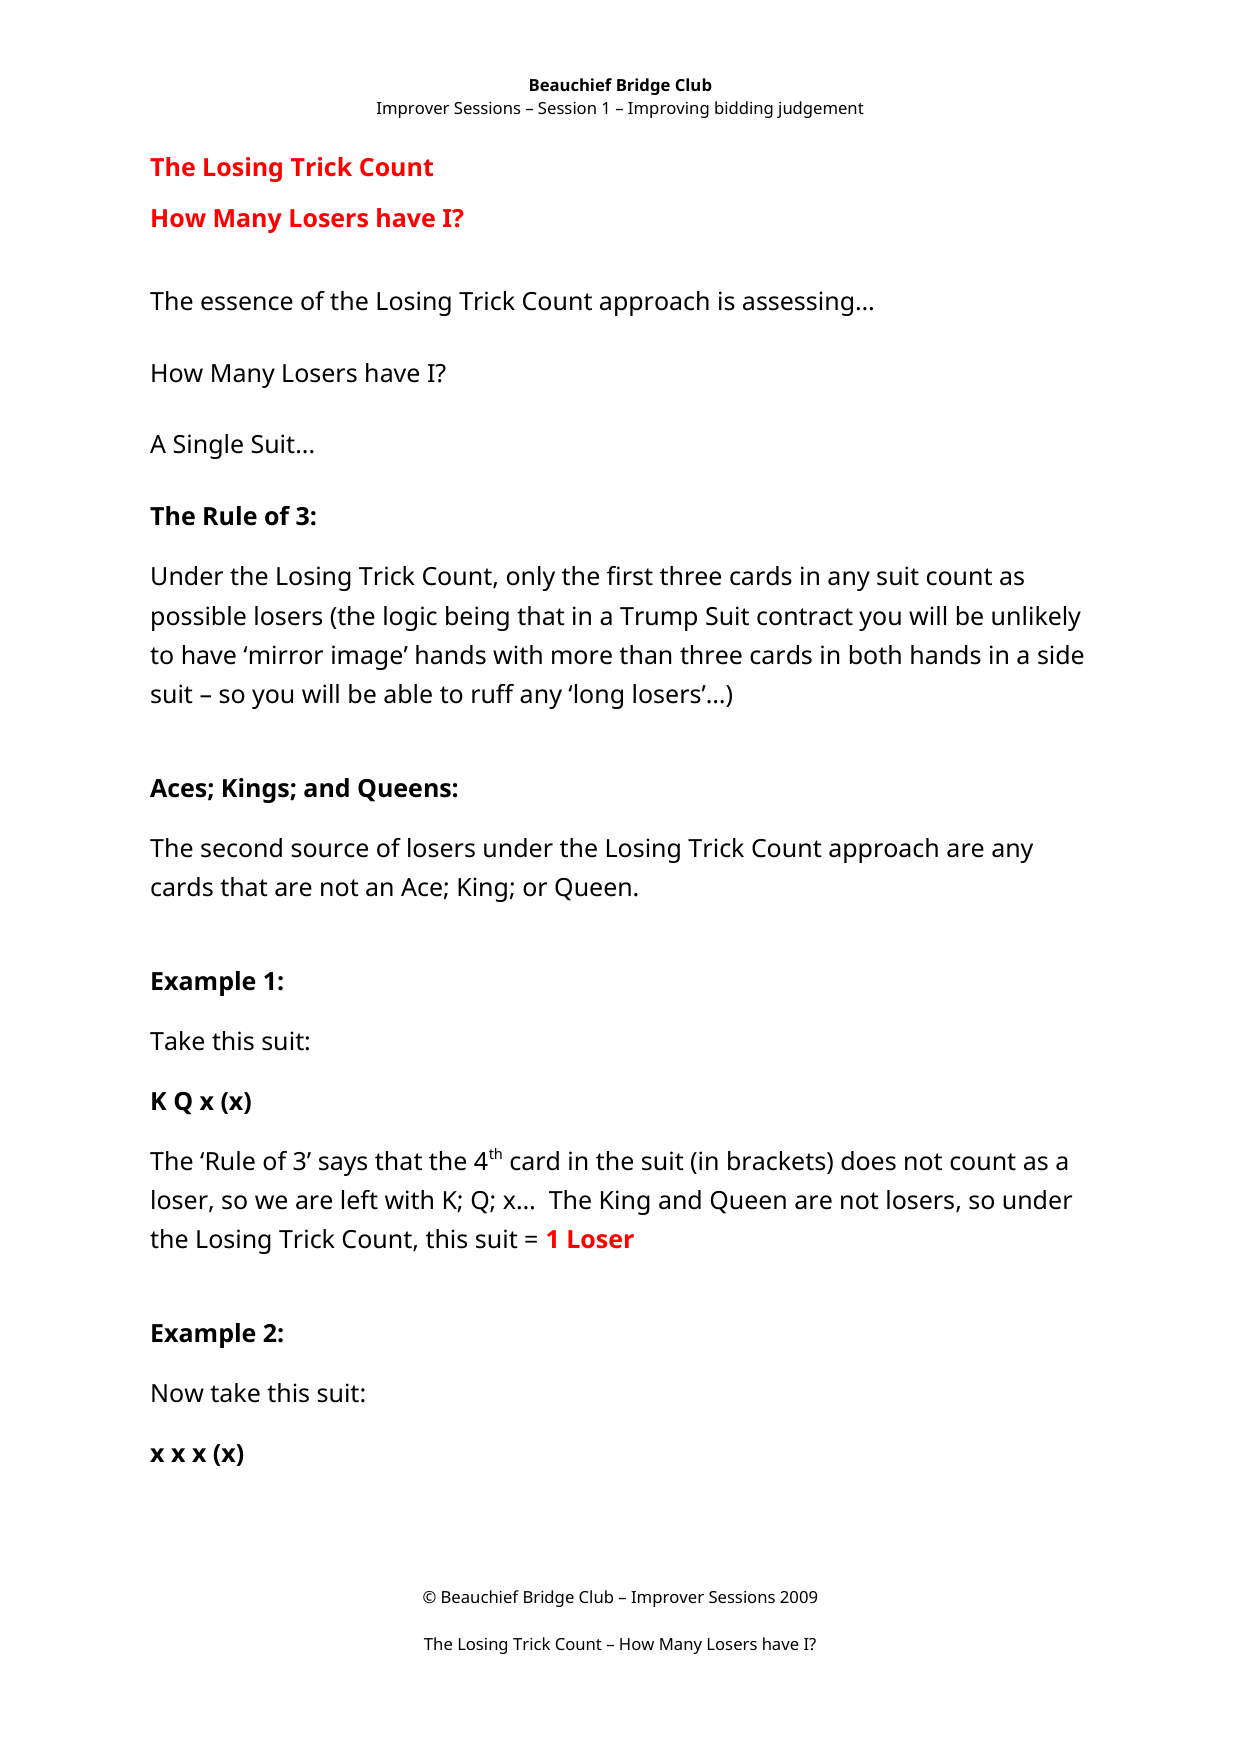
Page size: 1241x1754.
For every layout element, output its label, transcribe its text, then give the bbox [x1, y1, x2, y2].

text Aces; Kings; and : [150, 771, 1090, 804]
text How Many Losers have I? [150, 355, 1090, 389]
text A Single Suit... [150, 427, 1090, 461]
text The Rule of 3: [150, 499, 1090, 533]
text Take this suit: [150, 1024, 1090, 1058]
text The essence of the Losing Trick Count approach is assessing… [150, 283, 1090, 317]
text Now take this suit: [150, 1376, 1090, 1410]
text Example 2: [150, 1316, 1090, 1350]
text Example 1: [150, 964, 1090, 998]
text x x x (x) [150, 1436, 1090, 1470]
text K Q x (x) [150, 1084, 1090, 1118]
text Under the Losing Trick Count, only the first three cards in any suit count as possible losers (the logic being that in a Trump Suit contract you will be unlikely to have ‘mirror image’ hands with more than three cards in both hands in a side suit – so you will be able to ruff any ‘long losers’…) [150, 559, 1090, 711]
text The second source of losers under the Losing Trick Count approach are any cards that are not an Ace; King; or Queen. [150, 831, 1090, 904]
text The Losing Trick Count [150, 150, 1090, 184]
text The ‘Rule of 3’ says that the 4th card in the suit (in brackets) does not count as a loser, so we are left with K; Q; x… The King and Queen are not losers, so under the Losing Trick Count, this suit = 1 Loser [150, 1144, 1090, 1256]
text How Many Losers have I? [150, 201, 1090, 235]
